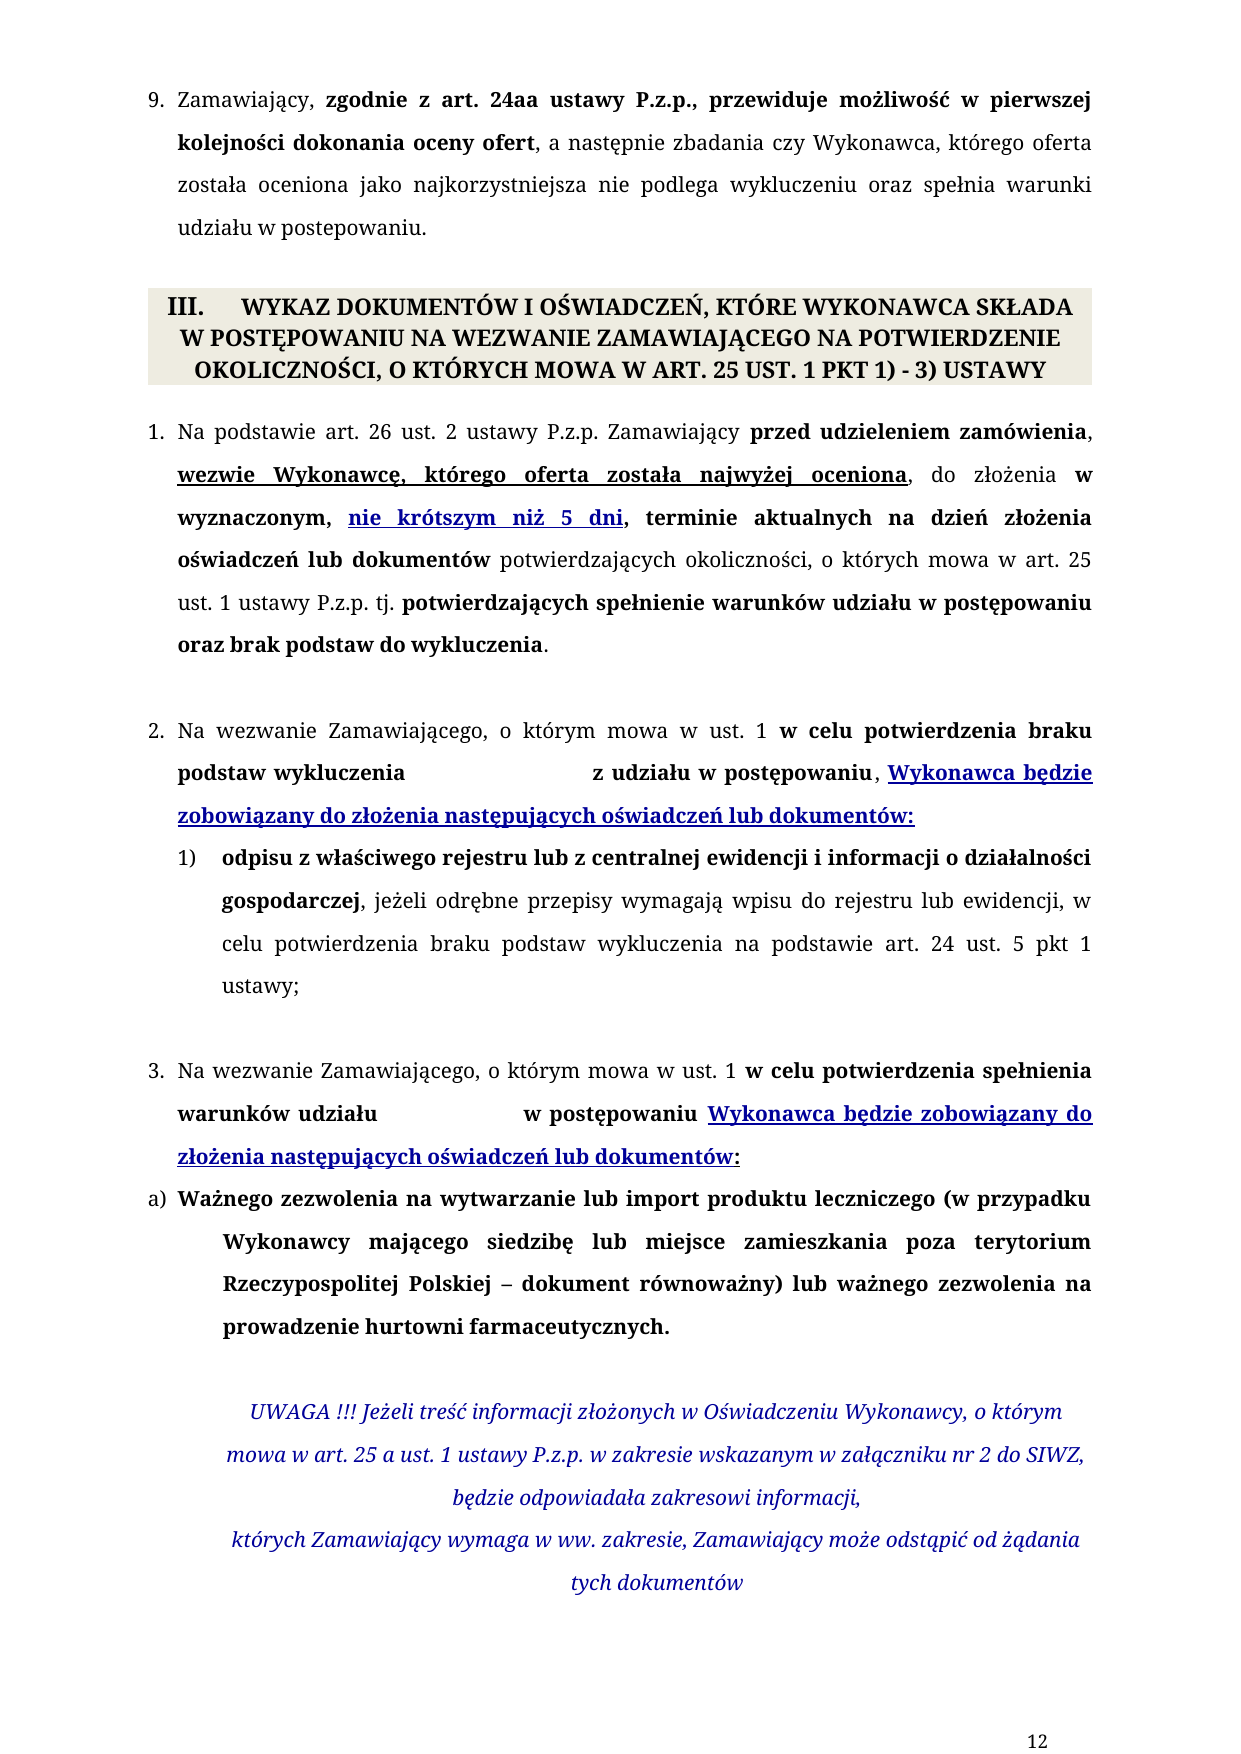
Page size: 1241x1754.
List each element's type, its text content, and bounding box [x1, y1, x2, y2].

list odpisu z właściwego rejestru lub z centralnej ewidencji i informacji o działalności gospodarczej, jeżeli odrębne przepisy wymagają wpisu do rejestru lub ewidencji, w celu potwierdzenia braku podstaw wykluczenia na podstawie art. 24 ust. 5 pkt 1 ustawy; [177, 843, 1092, 1000]
list Na podstawie art. 26 ust. 2 ustawy P.z.p. Zamawiający przed udzieleniem zamówienia, wezwie Wykonawcę, którego oferta została najwyżej oceniona, do złożenia w wyznaczonym, nie krótszym niż 5 dni, terminie aktualnych na dzień złożenia oświadczeń lub dokumentów potwierdzających okoliczności, o których mowa w art. 25 ust. 1 ustawy P.z.p. tj. potwierdzających spełnienie warunków udziału w postępowaniu oraz brak podstaw do wykluczenia. [148, 417, 1092, 659]
text UWAGA !!! Jeżeli treść informacji złożonych w Oświadczeniu Wykonawcy, o którym mowa w art. 25 a ust. 1 ustawy P.z.p. w zakresie wskazanym w załączniku nr 2 do SIWZ, będzie odpowiadała zakresowi informacji, [222, 1397, 1092, 1511]
list Zamawiający, zgodnie z art. 24aa ustawy P.z.p., przewiduje możliwość w pierwszej kolejności dokonania oceny ofert, a następnie zbadania czy Wykonawca, którego oferta została oceniona jako najkorzystniejsza nie podlega wykluczeniu oraz spełnia warunki udziału w postepowaniu. [148, 85, 1092, 242]
list WYKAZ DOKUMENTÓW I OŚWIADCZEŃ, KTÓRE WYKONAWCA SKŁADA W POSTĘPOWANIU NA WEZWANIE ZAMAWIAJĄCEGO NA POTWIERDZENIE OKOLICZNOŚCI, O KTÓRYCH MOWA W ART. 25 UST. 1 PKT 1) - 3) USTAWY [148, 288, 1092, 385]
list Ważnego zezwolenia na wytwarzanie lub import produktu leczniczego (w przypadku Wykonawcy mającego siedzibę lub miejsce zamieszkania poza terytorium Rzeczypospolitej Polskiej – dokument równoważny) lub ważnego zezwolenia na prowadzenie hurtowni farmaceutycznych. [148, 1184, 1092, 1341]
list Na wezwanie Zamawiającego, o którym mowa w ust. 1 w celu potwierdzenia braku podstaw wykluczenia z udziału w postępowaniu, Wykonawca będzie zobowiązany do złożenia następujących oświadczeń lub dokumentów: [148, 716, 1092, 829]
text których Zamawiający wymaga w ww. zakresie, Zamawiający może odstąpić od żądania tych dokumentów [222, 1525, 1092, 1596]
list Na wezwanie Zamawiającego, o którym mowa w ust. 1 w celu potwierdzenia spełnienia warunków udziału w postępowaniu Wykonawca będzie zobowiązany do złożenia następujących oświadczeń lub dokumentów: [148, 1057, 1092, 1170]
